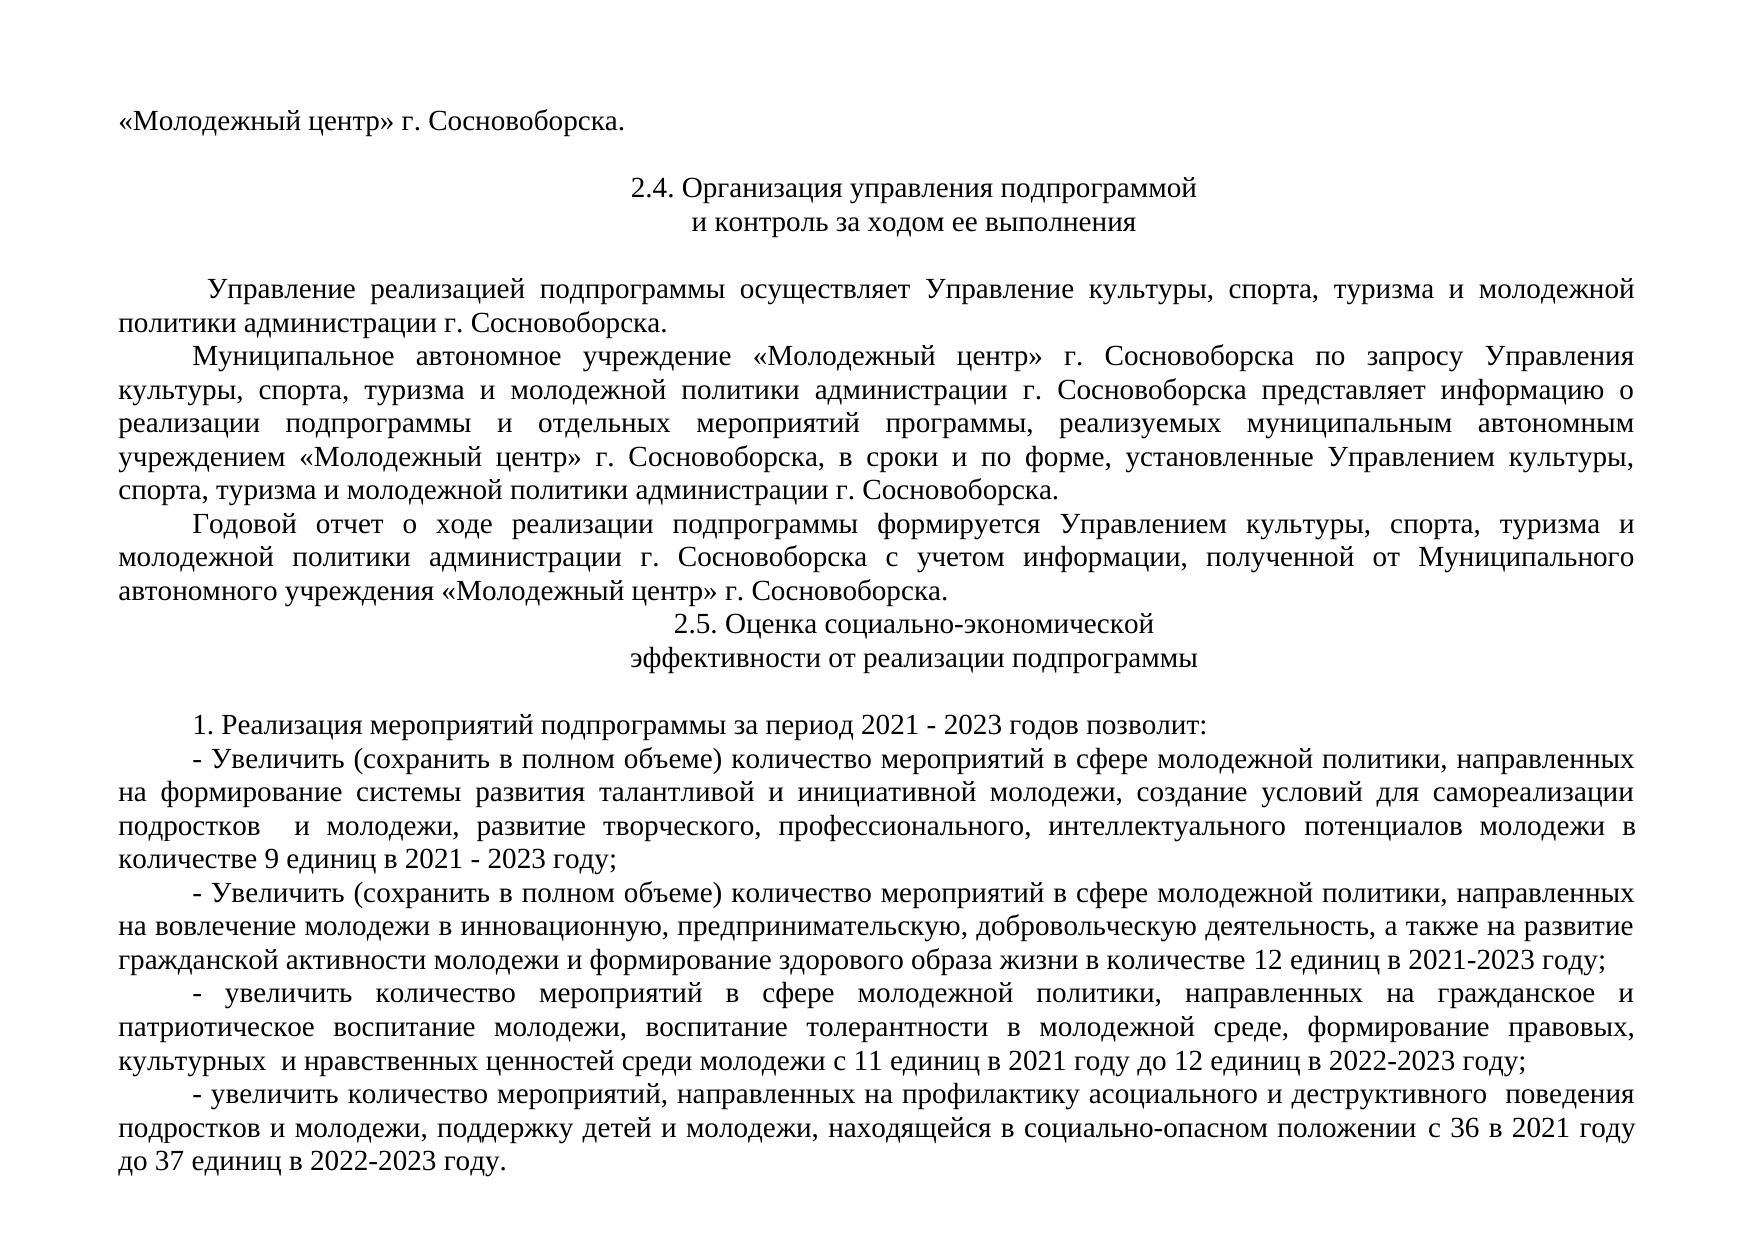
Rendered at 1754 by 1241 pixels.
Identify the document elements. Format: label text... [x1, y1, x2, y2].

text - Увеличить (сохранить в полном объеме) количество мероприятий в сфере молодежной политики, направленных на вовлечение молодежи в инновационную, предпринимательскую, добровольческую деятельность, а также на развитие гражданской активности молодежи и формирование здорового образа жизни в количестве 12 единиц в 2021-2023 году; [118, 875, 1636, 976]
text - увеличить количество мероприятий в сфере молодежной политики, направленных на гражданское и патриотическое воспитание молодежи, воспитание толерантности в молодежной среде, формирование правовых, культурных и нравственных ценностей среди молодежи с 11 единиц в 2021 году до 12 единиц в 2022-2023 году; [118, 976, 1636, 1076]
text - Увеличить (сохранить в полном объеме) количество мероприятий в сфере молодежной политики, направленных на формирование системы развития талантливой и инициативной молодежи, создание условий для самореализации подростков и молодежи, развитие творческого, профессионального, интеллектуального потенциалов молодежи в количестве 9 единиц в 2021 - 2023 году; [118, 741, 1636, 875]
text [118, 103, 1636, 137]
text и контроль за ходом ее выполнения [118, 204, 1636, 238]
text 1. Реализация мероприятий подпрограммы за период 2021 - 2023 годов позволит: [118, 707, 1636, 741]
text Управление реализацией подпрограммы осуществляет Управление культуры, спорта, туризма и молодежной политики администрации г. Сосновоборска. [118, 271, 1636, 338]
text 2.4. Организация управления подпрограммой [118, 171, 1636, 204]
text Муниципальное автономное учреждение «Молодежный центр» г. Сосновоборска по запросу Управления культуры, спорта, туризма и молодежной политики администрации г. Сосновоборска представляет информацию о реализации подпрограммы и отдельных мероприятий программы, реализуемых муниципальным автономным учреждением «Молодежный центр» г. Сосновоборска, в сроки и по форме, установленные Управлением культуры, спорта, туризма и молодежной политики администрации г. Сосновоборска. [118, 338, 1636, 506]
text эффективности от реализации подпрограммы [118, 640, 1636, 674]
text - увеличить количество мероприятий, направленных на профилактику асоциального и деструктивного поведения подростков и молодежи, поддержку детей и молодежи, находящейся в социально-опасном положении с 36 в 2021 году до 37 единиц в 2022-2023 году. [118, 1076, 1636, 1177]
text 2.5. Оценка социально-экономической [118, 607, 1636, 640]
text Годовой отчет о ходе реализации подпрограммы формируется Управлением культуры, спорта, туризма и молодежной политики администрации г. Сосновоборска с учетом информации, полученной от Муниципального автономного учреждения «Молодежный центр» г. Сосновоборска. [118, 506, 1636, 607]
